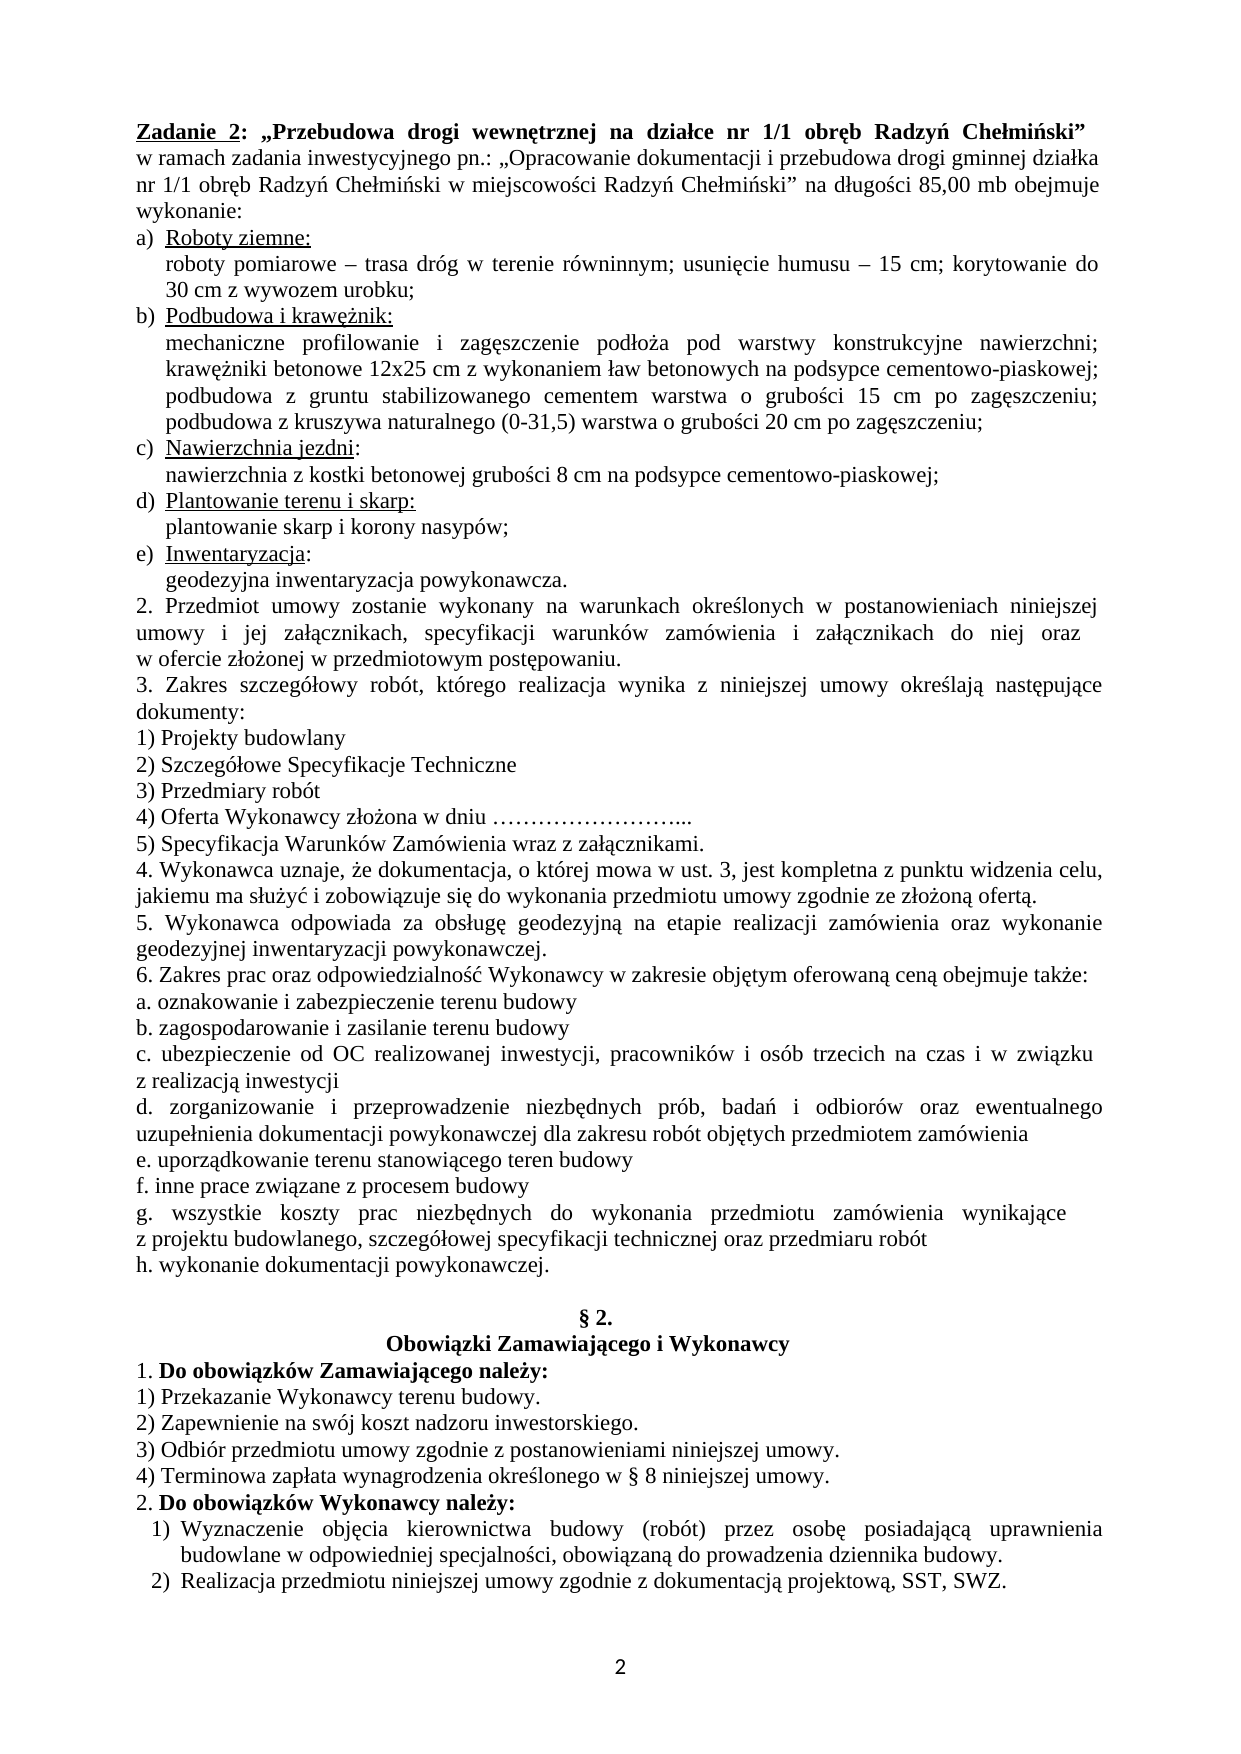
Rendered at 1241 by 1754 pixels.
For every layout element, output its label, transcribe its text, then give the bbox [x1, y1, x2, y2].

text 1) Przekazanie Wykonawcy terenu budowy. [136, 1383, 1104, 1409]
list Realizacja przedmiotu niniejszej umowy zgodnie z dokumentacją projektową, SST, SWZ. [151, 1568, 1104, 1594]
text 4) Terminowa zapłata wynagrodzenia określonego w § 8 niniejszej umowy. [136, 1462, 1104, 1488]
text 4. Wykonawca uznaje, że dokumentacja, o której mowa w ust. 3, jest kompletna z punktu widzenia celu, jakiemu ma służyć i zobowiązuje się do wykonania przedmiotu umowy zgodnie ze złożoną ofertą. [136, 856, 1104, 909]
list Podbudowa i krawężnik: [136, 303, 1099, 329]
text 5. Wykonawca odpowiada za obsługę geodezyjną na etapie realizacji zamówienia oraz wykonanie geodezyjnej inwentaryzacji powykonawczej. [136, 909, 1104, 961]
text Zadanie 2: „Przebudowa drogi wewnętrznej na działce nr 1/1 obręb Radzyń Chełmiński” w ramach zadania inwestycyjnego pn.: „Opracowanie dokumentacji i przebudowa drogi gminnej działka nr 1/1 obręb Radzyń Chełmiński w miejscowości Radzyń Chełmiński” na długości 85,00 mb obejmuje wykonanie: [136, 118, 1099, 223]
text 2. Do obowiązków Wykonawcy należy: [136, 1488, 1104, 1515]
text 3) Odbiór przedmiotu umowy zgodnie z postanowieniami niniejszej umowy. [136, 1436, 1104, 1462]
text a. oznakowanie i zabezpieczenie terenu budowy [136, 988, 1104, 1014]
text b. zagospodarowanie i zasilanie terenu budowy [136, 1014, 1104, 1041]
text nawierzchnia z kostki betonowej grubości 8 cm na podsypce cementowo-piaskowej; [165, 461, 1099, 487]
text roboty pomiarowe – trasa dróg w terenie równinnym; usunięcie humusu – 15 cm; korytowanie do 30 cm z wywozem urobku; [165, 250, 1099, 303]
list Nawierzchnia jezdni: [136, 434, 1099, 461]
text 2) Szczegółowe Specyfikacje Techniczne [136, 751, 1104, 777]
list Roboty ziemne: [136, 223, 1099, 250]
text 3) Przedmiary robót [136, 777, 1104, 803]
text d. zorganizowanie i przeprowadzenie niezbędnych prób, badań i odbiorów oraz ewentualnego uzupełnienia dokumentacji powykonawczej dla zakresu robót objętych przedmiotem zamówienia [136, 1093, 1104, 1146]
text 1. Do obowiązków Zamawiającego należy: [136, 1357, 1104, 1383]
list Wyznaczenie objęcia kierownictwa budowy (robót) przez osobę posiadającą uprawnienia budowlane w odpowiedniej specjalności, obowiązaną do prowadzenia dziennika budowy. [151, 1515, 1104, 1568]
text f. inne prace związane z procesem budowy [136, 1172, 1104, 1199]
text e. uporządkowanie terenu stanowiącego teren budowy [136, 1146, 1104, 1172]
text plantowanie skarp i korony nasypów; [165, 513, 1099, 540]
text 2. Przedmiot umowy zostanie wykonany na warunkach określonych w postanowieniach niniejszej umowy i jej załącznikach, specyfikacji warunków zamówienia i załącznikach do niej oraz w ofercie złożonej w przedmiotowym postępowaniu. [136, 592, 1099, 672]
text 6. Zakres prac oraz odpowiedzialność Wykonawcy w zakresie objętym oferowaną ceną obejmuje także: [136, 961, 1104, 988]
text § 2. [504, 1304, 1104, 1330]
text 2) Zapewnienie na swój koszt nadzoru inwestorskiego. [136, 1409, 1104, 1436]
text 5) Specyfikacja Warunków Zamówienia wraz z załącznikami. [136, 830, 1104, 856]
text h. wykonanie dokumentacji powykonawczej. [136, 1251, 1104, 1278]
text c. ubezpieczenie od OC realizowanej inwestycji, pracowników i osób trzecich na czas i w związku z realizacją inwestycji [136, 1041, 1104, 1093]
text 1) Projekty budowlany [136, 724, 1104, 751]
text 4) Oferta Wykonawcy złożona w dniu ……………………... [136, 803, 1104, 830]
list Inwentaryzacja: [136, 540, 1099, 566]
text geodezyjna inwentaryzacja powykonawcza. [165, 566, 1099, 592]
text mechaniczne profilowanie i zagęszczenie podłoża pod warstwy konstrukcyjne nawierzchni; krawężniki betonowe 12x25 cm z wykonaniem ław betonowych na podsypce cementowo-piaskowej; podbudowa z gruntu stabilizowanego cementem warstwa o grubości 15 cm po zagęszczeniu; podbudowa z kruszywa naturalnego (0-31,5) warstwa o grubości 20 cm po zagęszczeniu; [165, 329, 1099, 434]
list Plantowanie terenu i skarp: [136, 487, 1099, 513]
text 3. Zakres szczegółowy robót, którego realizacja wynika z niniejszej umowy określają następujące dokumenty: [136, 672, 1104, 724]
text g. wszystkie koszty prac niezbędnych do wykonania przedmiotu zamówienia wynikające z projektu budowlanego, szczegółowej specyfikacji technicznej oraz przedmiaru robót [136, 1199, 1104, 1251]
text Obowiązki Zamawiającego i Wykonawcy [283, 1330, 1104, 1357]
